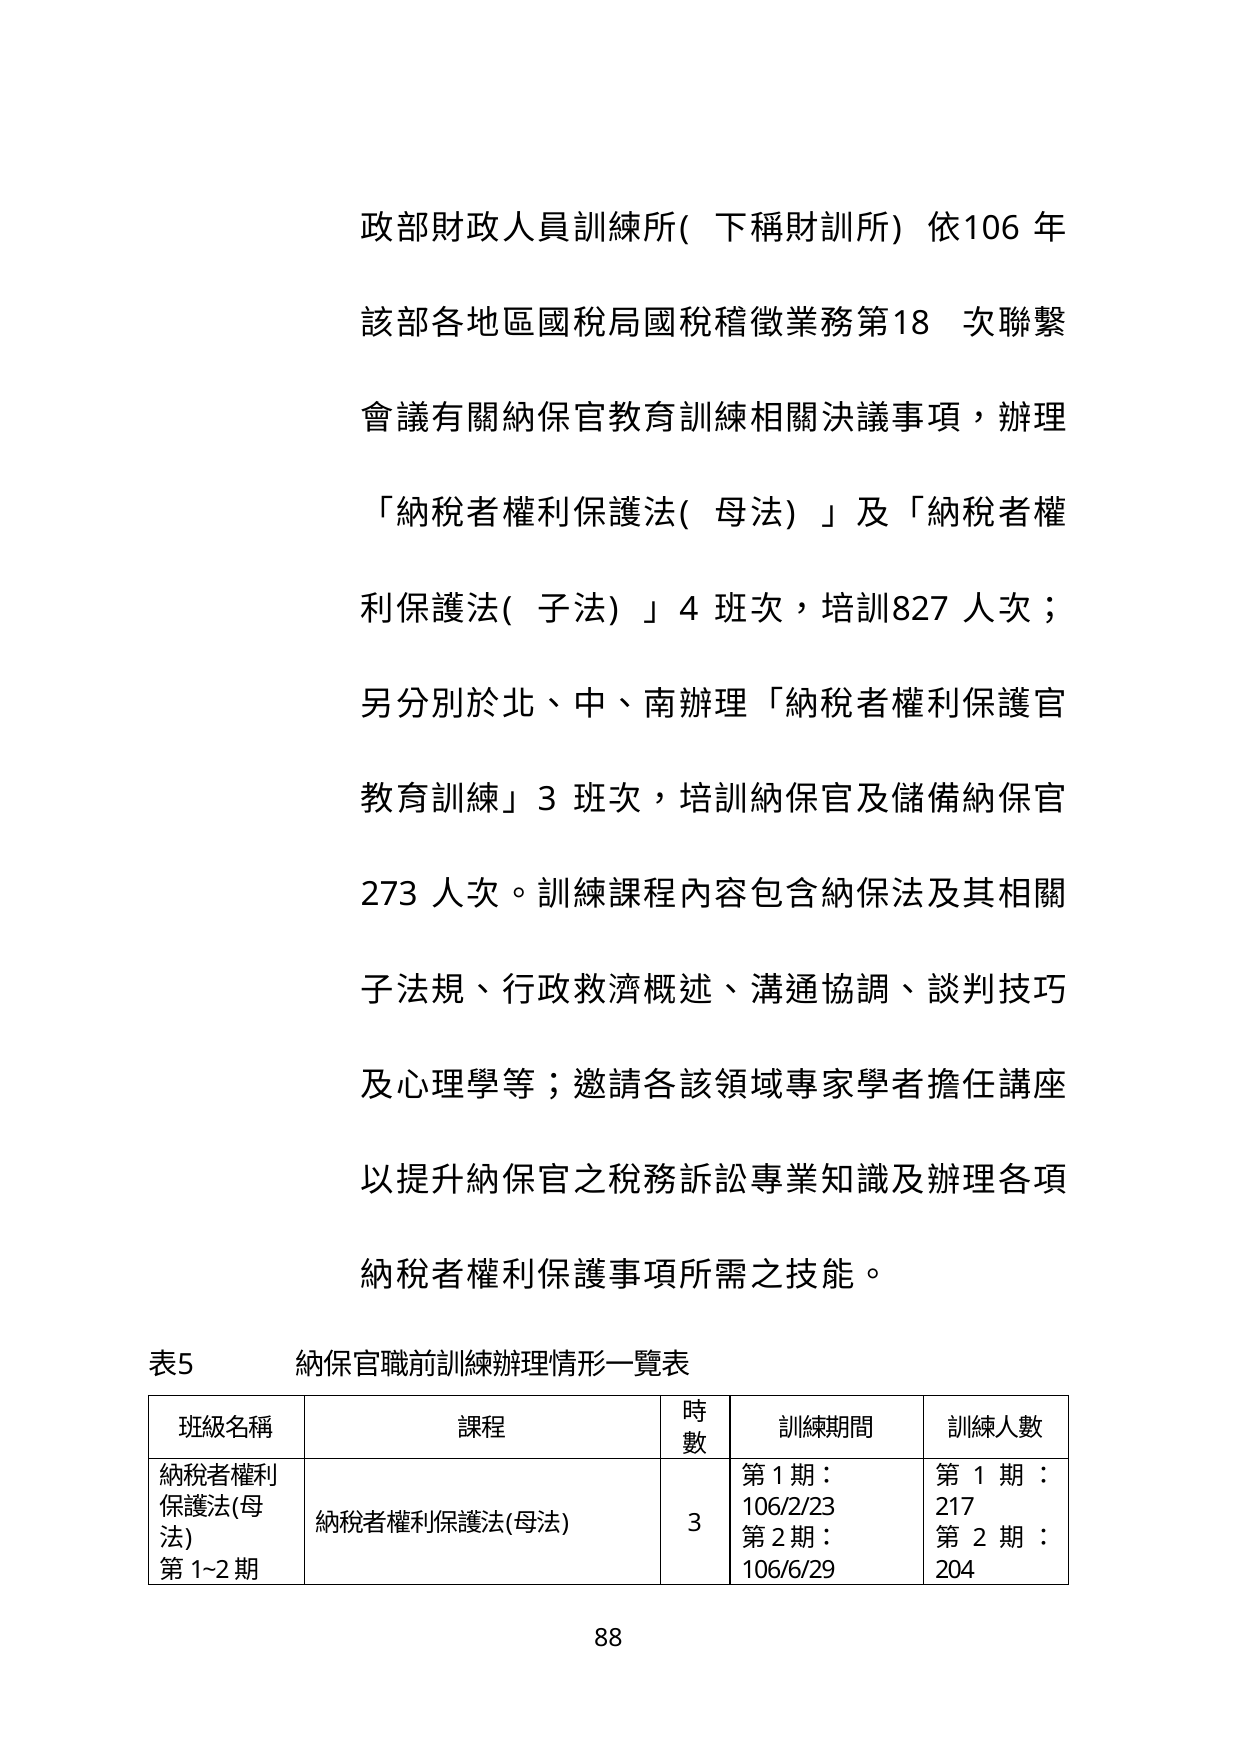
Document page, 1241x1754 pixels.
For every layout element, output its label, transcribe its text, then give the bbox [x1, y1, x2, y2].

table_cell 3 [661, 1459, 729, 1584]
table_cell 納稅者權利保護法(母法) 第1~2期 [149, 1459, 304, 1584]
table_header 課程 [305, 1396, 660, 1458]
table_header 時數 [661, 1396, 729, 1458]
table_cell 第1期：217 第2期：204 [924, 1459, 1068, 1584]
table_cell 第1期：106/2/23 第2期：106/6/29 [731, 1459, 923, 1584]
table_header 訓練人數 [924, 1396, 1068, 1458]
table_header 班級名稱 [149, 1396, 304, 1458]
text 納保官職前訓練辦理情形一覽表 [148, 1345, 1069, 1382]
table_header 訓練期間 [731, 1396, 923, 1458]
table_cell 納稅者權利保護法(母法) [305, 1459, 660, 1584]
